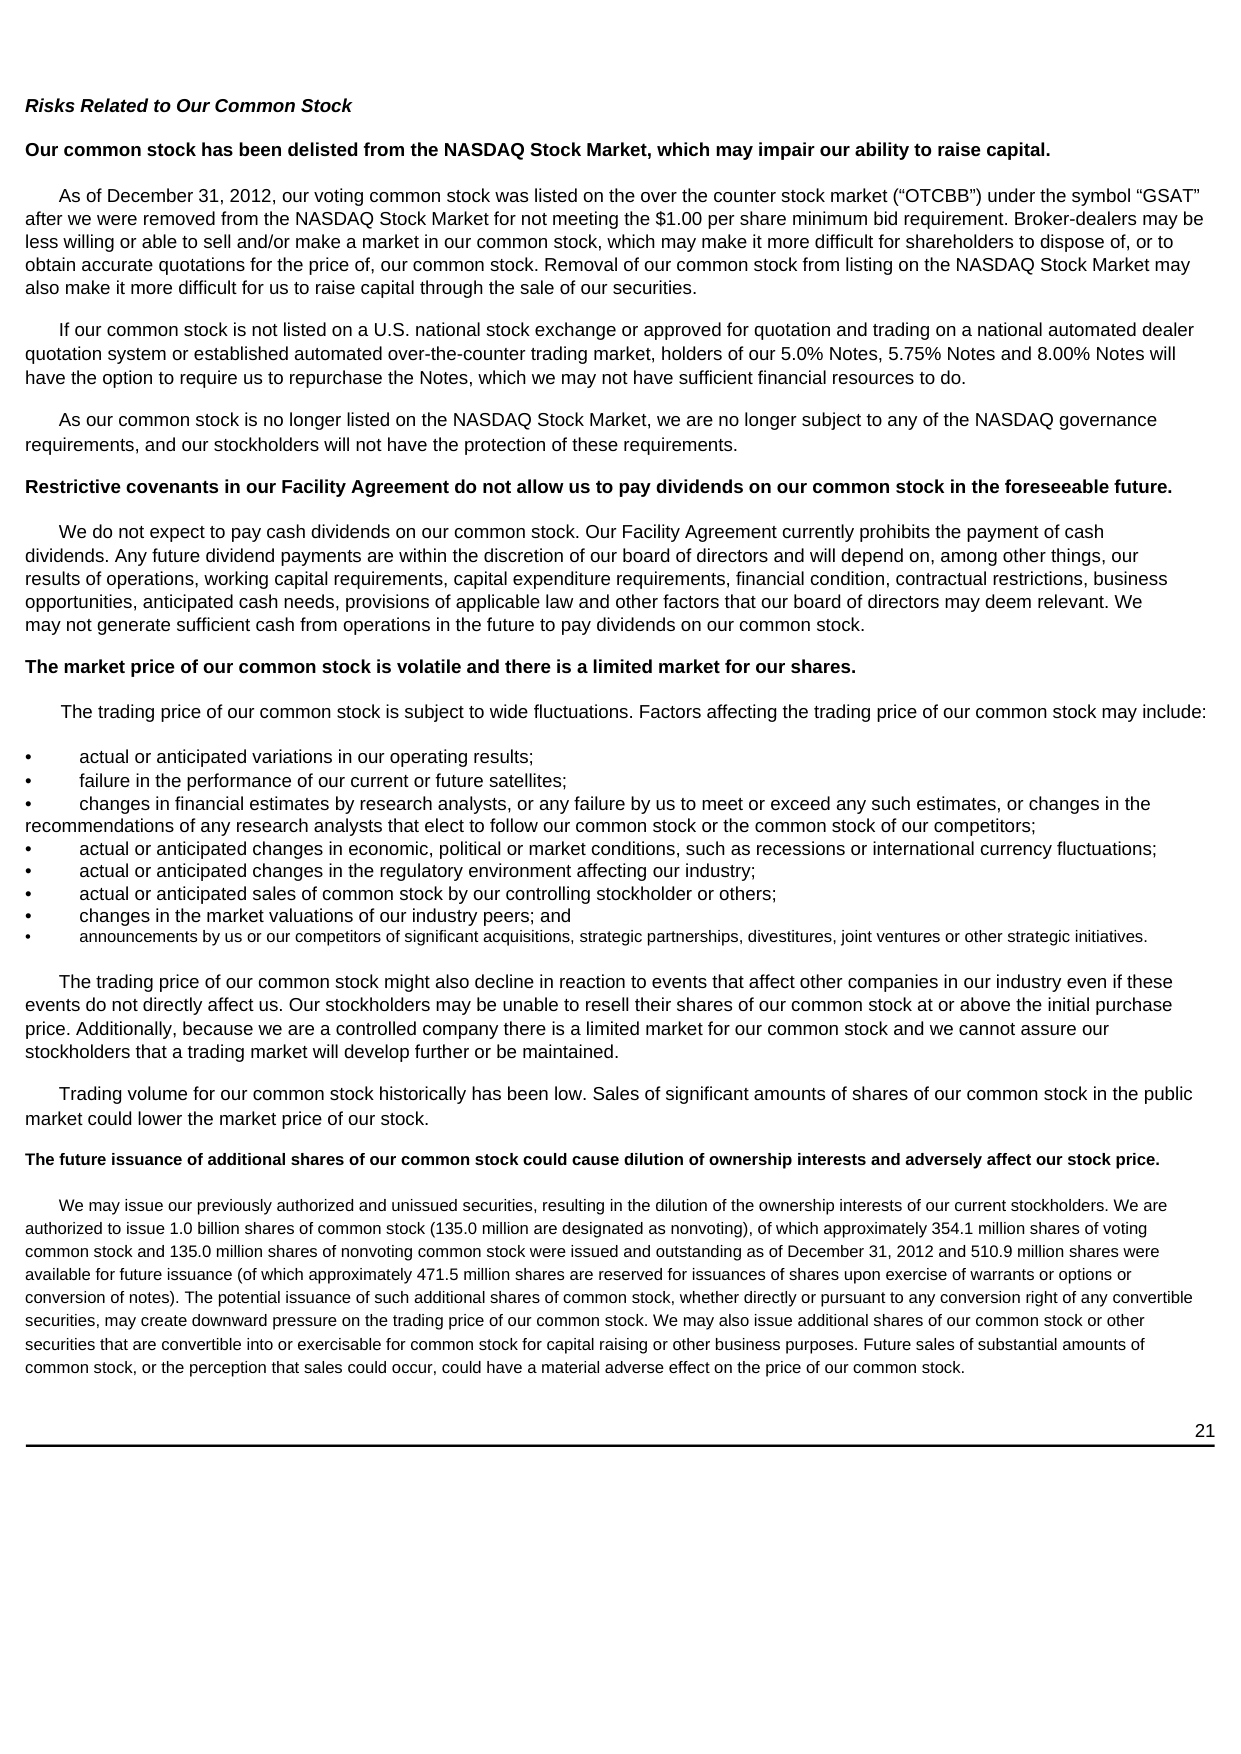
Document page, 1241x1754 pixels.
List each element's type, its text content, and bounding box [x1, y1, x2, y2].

list actual or anticipated changes in economic, political or market conditions, such as recessions or international currency fluctuations; [25, 837, 1215, 859]
text We may issue our previously authorized and unissued securities, resulting in the dilution of the ownership interests of our current stockholders. We are authorized to issue 1.0 billion shares of common stock (135.0 million are designated as nonvoting), of which approximately 354.1 million shares of voting common stock and 135.0 million shares of nonvoting common stock were issued and outstanding as of December 31, 2012 and 510.9 million shares were available for future issuance (of which approximately 471.5 million shares are reserved for issuances of shares upon exercise of warrants or options or conversion of notes). The potential issuance of such additional shares of common stock, whether directly or pursuant to any conversion right of any convertible securities, may create downward pressure on the trading price of our common stock. We may also issue additional shares of our common stock or other securities that are convertible into or exercisable for common stock for capital raising or other business purposes. Future sales of substantial amounts of common stock, or the perception that sales could occur, could have a material adverse effect on the price of our common stock. [25, 1196, 1209, 1377]
list changes in financial estimates by research analysts, or any failure by us to meet or exceed any such estimates, or changes in the recommendations of any research analysts that elect to follow our common stock or the common stock of our competitors; [25, 792, 1215, 836]
text The trading price of our common stock might also decline in reaction to events that affect other companies in our industry even if these events do not directly affect us. Our stockholders may be unable to resell their shares of our common stock at or above the initial purchase price. Additionally, because we are a controlled company there is a limited market for our common stock and we cannot assure our stockholders that a trading market will develop further or be maintained. [25, 971, 1203, 1062]
text We do not expect to pay cash dividends on our common stock. Our Facility Agreement currently prohibits the payment of cash dividends. Any future dividend payments are within the discretion of our board of directors and will depend on, among other things, our results of operations, working capital requirements, capital expenditure requirements, financial condition, contractual restrictions, business opportunities, anticipated cash needs, provisions of applicable law and other factors that our board of directors may deem relevant. We may not generate sufficient cash from operations in the future to pay dividends on our common stock. [25, 521, 1180, 635]
text The market price of our common stock is volatile and there is a limited market for our shares. [25, 656, 1215, 677]
list actual or anticipated sales of common stock by our controlling stockholder or others; [25, 882, 1215, 904]
text Risks Related to Our Common Stock [25, 94, 1215, 116]
list actual or anticipated variations in our operating results; [25, 746, 1215, 768]
text 21 [25, 1420, 1215, 1442]
list announcements by us or our competitors of significant acquisitions, strategic partnerships, divestitures, joint ventures or other strategic initiatives. [25, 927, 1215, 946]
text Our common stock has been delisted from the NASDAQ Stock Market, which may impair our ability to raise capital. [25, 139, 1215, 161]
text Restrictive covenants in our Facility Agreement do not allow us to pay dividends on our common stock in the foreseeable future. [25, 476, 1215, 497]
list failure in the performance of our current or future satellites; [25, 770, 1215, 792]
text The trading price of our common stock is subject to wide fluctuations. Factors affecting the trading price of our common stock may include: [60, 701, 1215, 723]
text If our common stock is not listed on a U.S. national stock exchange or approved for quotation and trading on a national automated dealer quotation system or established automated over-the-counter trading market, holders of our 5.0% Notes, 5.75% Notes and 8.00% Notes will have the option to require us to repurchase the Notes, which we may not have sufficient financial resources to do. [25, 319, 1213, 388]
text Trading volume for our common stock historically has been low. Sales of significant amounts of shares of our common stock in the public market could lower the market price of our stock. [25, 1083, 1201, 1129]
text As our common stock is no longer listed on the NASDAQ Stock Market, we are no longer subject to any of the NASDAQ governance requirements, and our stockholders will not have the protection of these requirements. [25, 409, 1209, 455]
text The future issuance of additional shares of our common stock could cause dilution of ownership interests and adversely affect our stock price. [25, 1150, 1215, 1169]
list changes in the market valuations of our industry peers; and [25, 905, 1215, 926]
text As of December 31, 2012, our voting common stock was listed on the over the counter stock market (“OTCBB”) under the symbol “GSAT” after we were removed from the NASDAQ Stock Market for not meeting the $1.00 per share minimum bid requirement. Broker-dealers may be less willing or able to sell and/or make a market in our common stock, which may make it more difficult for shareholders to dispose of, or to obtain accurate quotations for the price of, our common stock. Removal of our common stock from listing on the NASDAQ Stock Market may also make it more difficult for us to raise capital through the sale of our securities. [25, 184, 1213, 298]
list actual or anticipated changes in the regulatory environment affecting our industry; [25, 860, 1215, 881]
